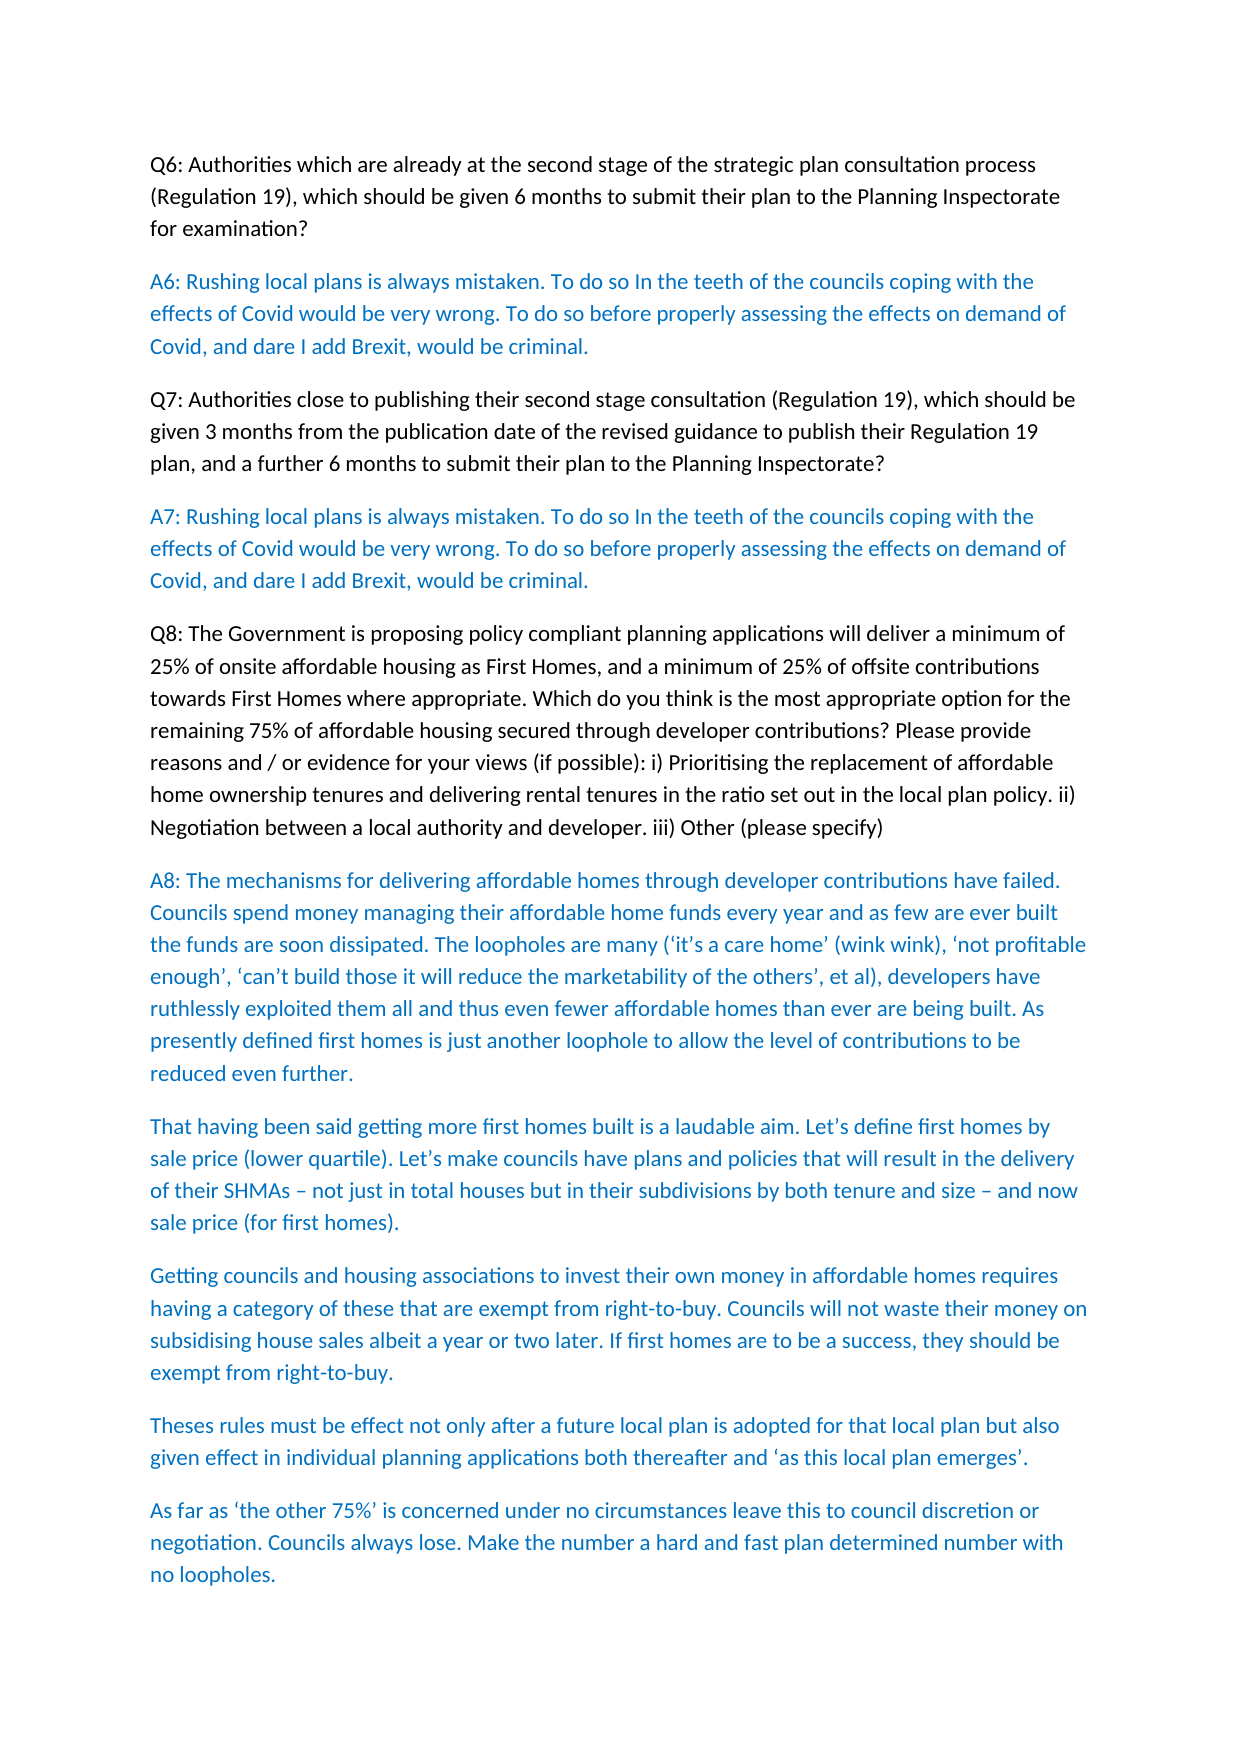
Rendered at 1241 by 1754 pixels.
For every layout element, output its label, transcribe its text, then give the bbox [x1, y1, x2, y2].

text Theses rules must be effect not only after a future local plan is adopted for that local plan but also given effect in individual planning applications both thereafter and ‘as this local plan emerges’. [150, 1411, 1090, 1471]
text A7: Rushing local plans is always mistaken. To do so In the teeth of the councils coping with the effects of Covid would be very wrong. To do so before properly assessing the effects on demand of Covid, and dare I add Brexit, would be criminal. [150, 502, 1090, 594]
text Q7: Authorities close to publishing their second stage consultation (Regulation 19), which should be given 3 months from the publication date of the revised guidance to publish their Regulation 19 plan, and a further 6 months to submit their plan to the Planning Inspectorate? [150, 385, 1090, 477]
text Getting councils and housing associations to invest their own money in affordable homes requires having a category of these that are exempt from right-to-buy. Councils will not waste their money on subsidising house sales albeit a year or two later. If first homes are to be a success, they should be exempt from right-to-buy. [150, 1261, 1090, 1386]
text A6: Rushing local plans is always mistaken. To do so In the teeth of the councils coping with the effects of Covid would be very wrong. To do so before properly assessing the effects on demand of Covid, and dare I add Brexit, would be criminal. [150, 267, 1090, 360]
text A8: The mechanisms for delivering affordable homes through developer contributions have failed. Councils spend money managing their affordable home funds every year and as few are ever built the funds are soon dissipated. The loopholes are many (‘it’s a care home’ (wink wink), ‘not profitable enough’, ‘can’t build those it will reduce the marketability of the others’, et al), developers have ruthlessly exploited them all and thus even fewer affordable homes than ever are being built. As presently defined first homes is just another loophole to allow the level of contributions to be reduced even further. [150, 866, 1090, 1087]
text Q6: Authorities which are already at the second stage of the strategic plan consultation process (Regulation 19), which should be given 6 months to submit their plan to the Planning Inspectorate for examination? [150, 150, 1090, 242]
text That having been said getting more first homes built is a laudable aim. Let’s define first homes by sale price (lower quartile). Let’s make councils have plans and policies that will result in the delivery of their SHMAs – not just in total houses but in their subdivisions by both tenure and size – and now sale price (for first homes). [150, 1112, 1090, 1236]
text As far as ‘the other 75%’ is concerned under no circumstances leave this to council discretion or negotiation. Councils always lose. Make the number a hard and fast plan determined number with no loopholes. [150, 1496, 1090, 1589]
text Q8: The Government is proposing policy compliant planning applications will deliver a minimum of 25% of onsite affordable housing as First Homes, and a minimum of 25% of offsite contributions towards First Homes where appropriate. Which do you think is the most appropriate option for the remaining 75% of affordable housing secured through developer contributions? Please provide reasons and / or evidence for your views (if possible): i) Prioritising the replacement of affordable home ownership tenures and delivering rental tenures in the ratio set out in the local plan policy. ii) Negotiation between a local authority and developer. iii) Other (please specify) [150, 619, 1090, 841]
